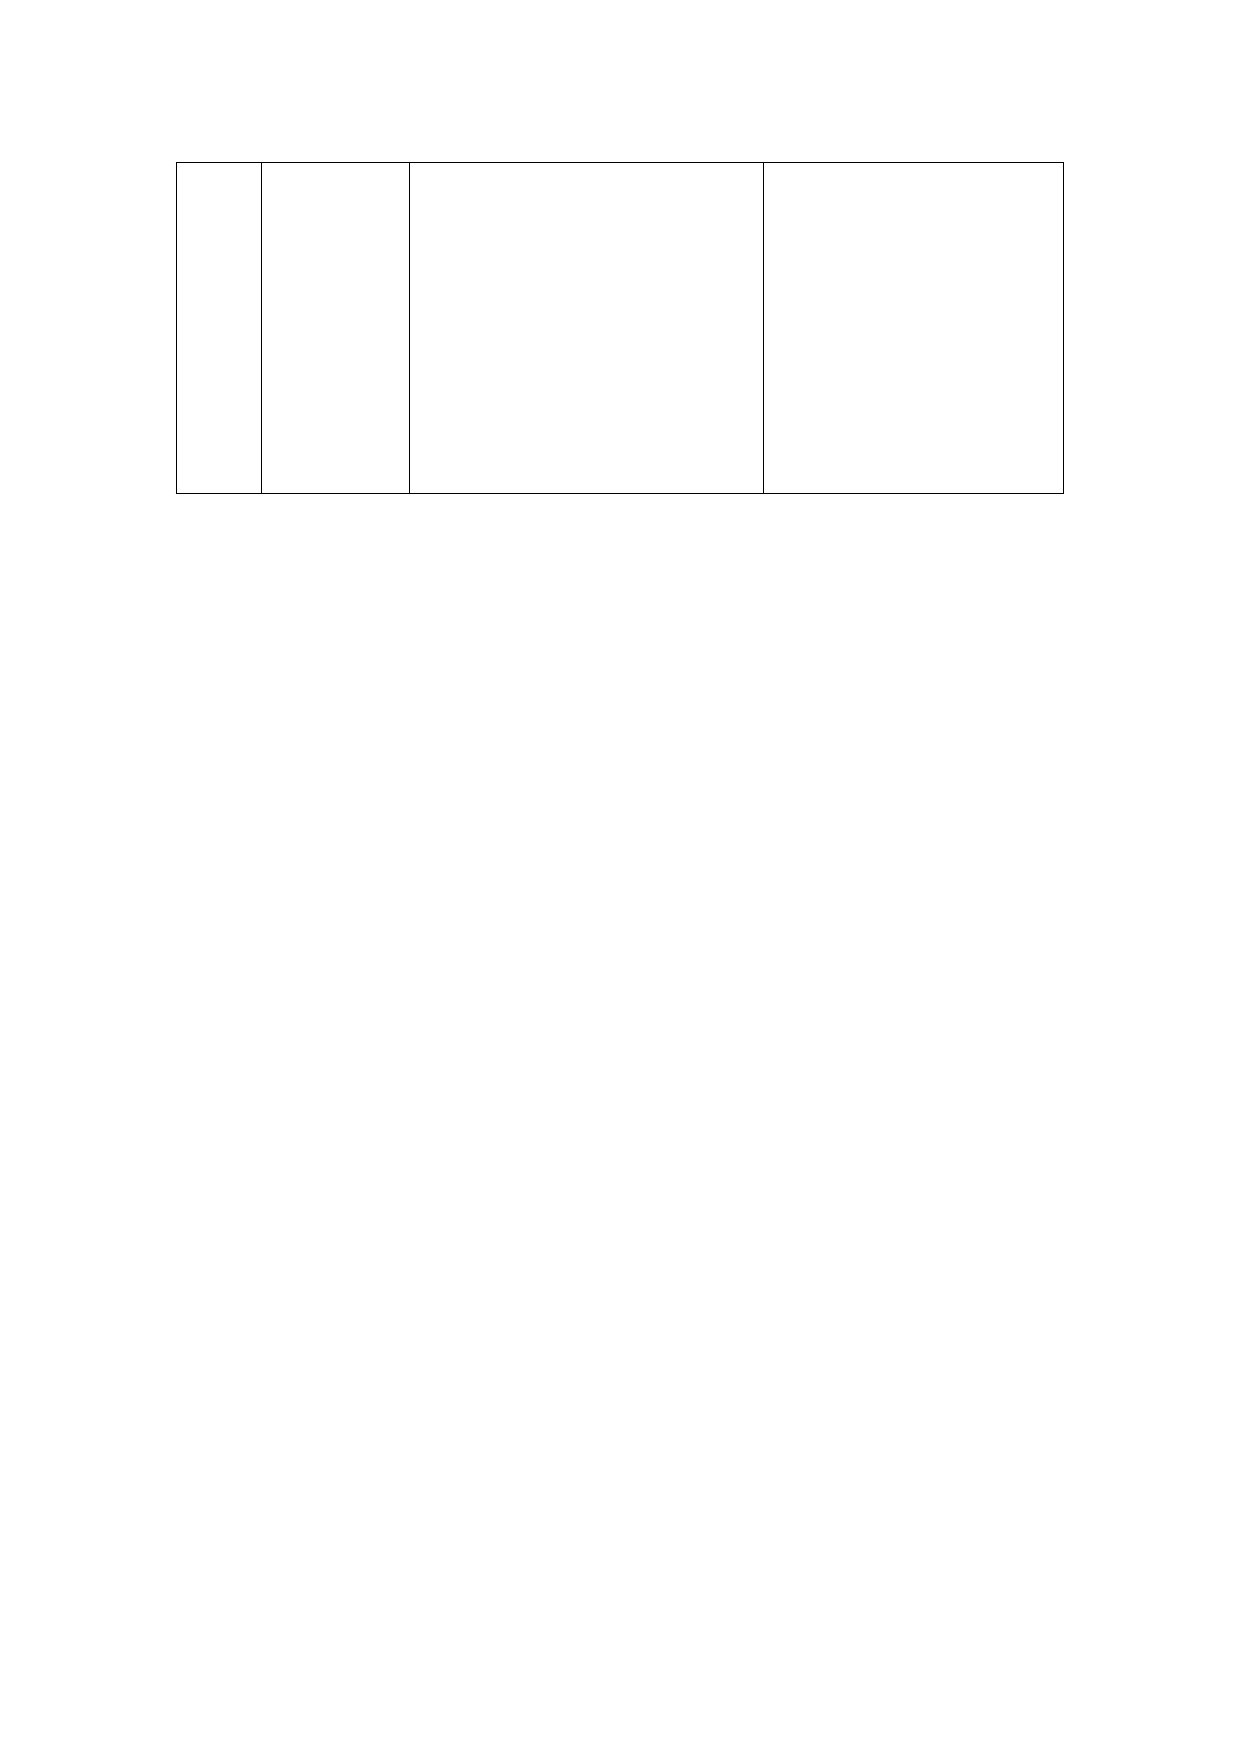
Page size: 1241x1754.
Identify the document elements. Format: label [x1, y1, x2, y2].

table_cell [764, 163, 1063, 492]
table_cell [410, 163, 763, 492]
table_cell [262, 163, 409, 492]
table_cell [177, 163, 261, 492]
